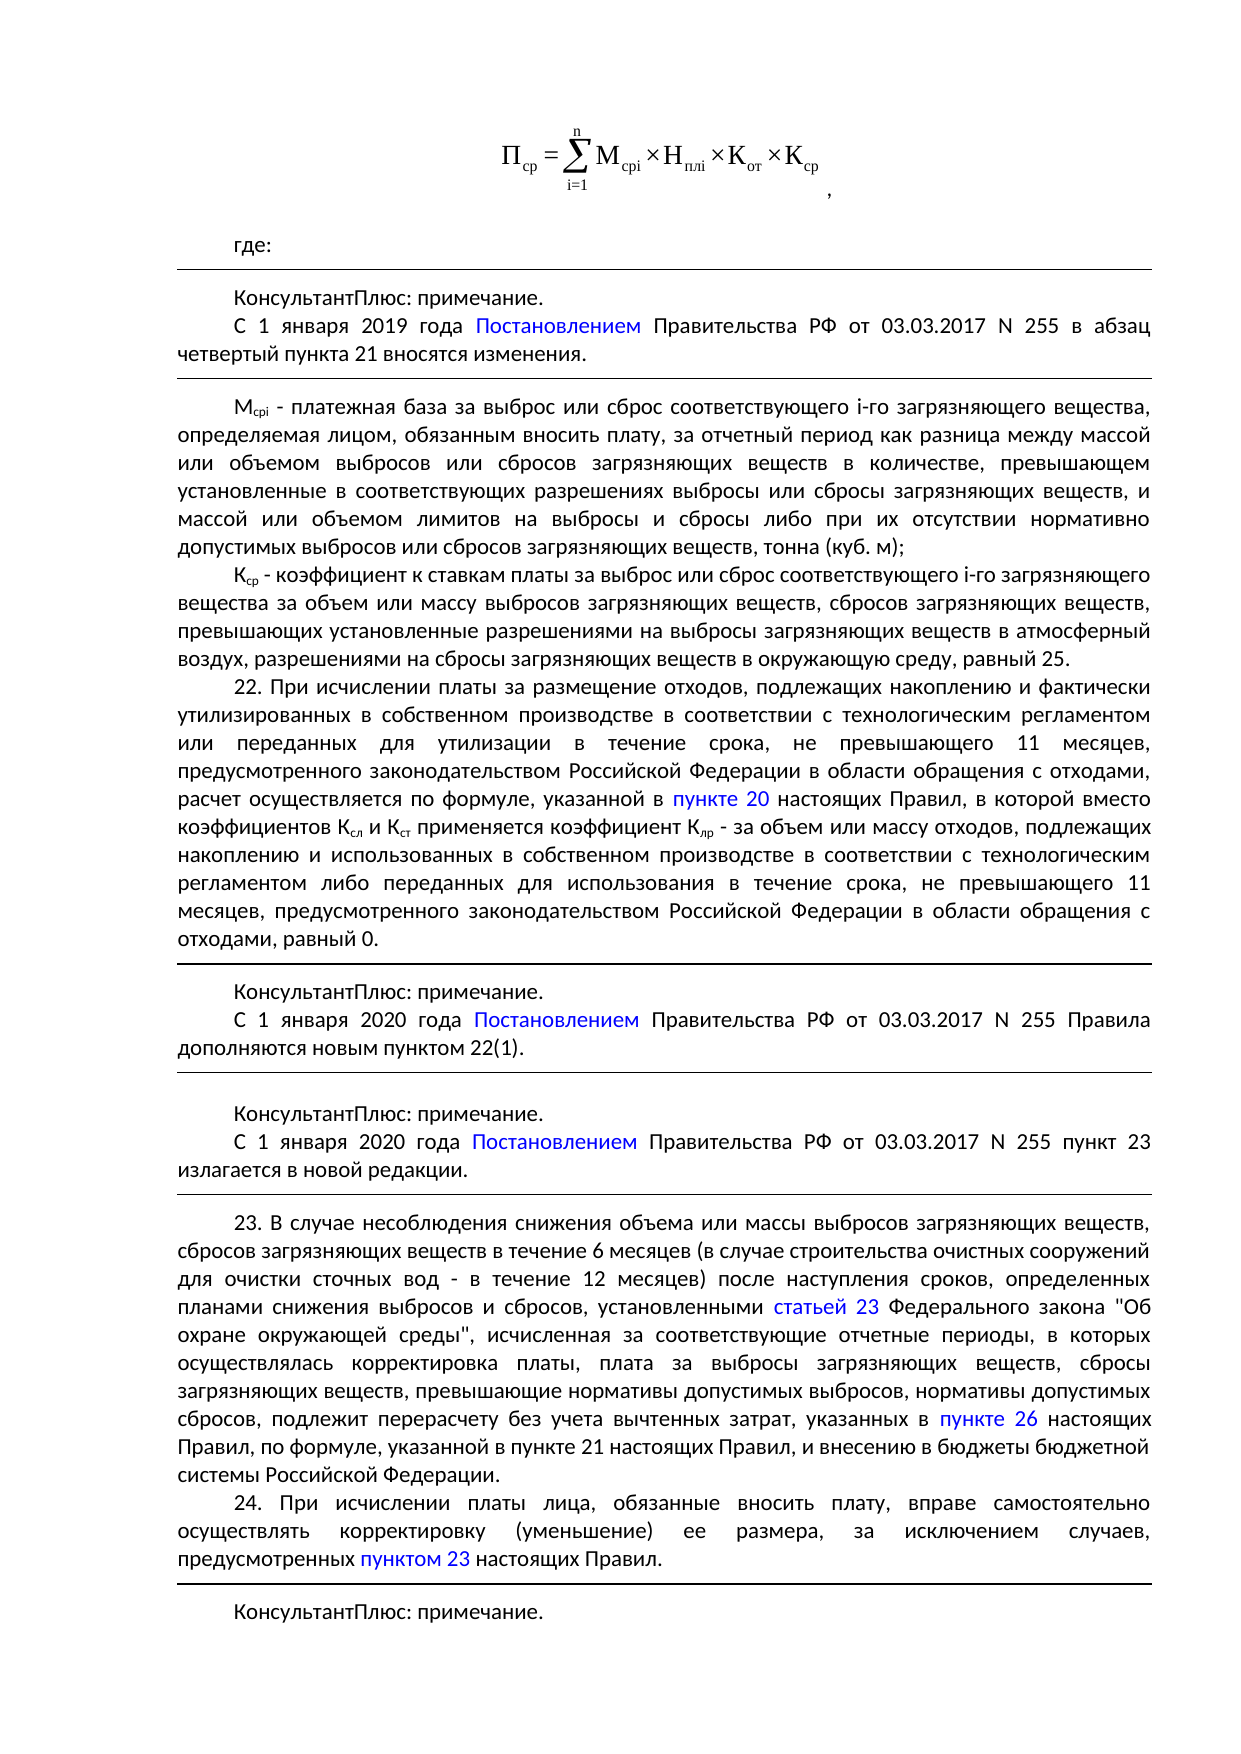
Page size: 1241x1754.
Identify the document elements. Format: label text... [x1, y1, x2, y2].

text , [177, 118, 1152, 202]
text 24. При исчислении платы лица, обязанные вносить плату, вправе самостоятельно осуществлять корректировку (уменьшение) ее размера, за исключением случаев, предусмотренных пунктом 23 настоящих Правил. [177, 1488, 1152, 1572]
text Мсрi - платежная база за выброс или сброс соответствующего i-го загрязняющего вещества, определяемая лицом, обязанным вносить плату, за отчетный период как разница между массой или объемом выбросов или сбросов загрязняющих веществ в количестве, превышающем установленные в соответствующих разрешениях выбросы или сбросы загрязняющих веществ, и массой или объемом лимитов на выбросы и сбросы либо при их отсутствии нормативно допустимых выбросов или сбросов загрязняющих веществ, тонна (куб. м); [177, 392, 1152, 560]
text Кср - коэффициент к ставкам платы за выброс или сброс соответствующего i-го загрязняющего вещества за объем или массу выбросов загрязняющих веществ, сбросов загрязняющих веществ, превышающих установленные разрешениями на выбросы загрязняющих веществ в атмосферный воздух, разрешениями на сбросы загрязняющих веществ в окружающую среду, равный 25. [177, 560, 1152, 672]
text КонсультантПлюс: примечание. [177, 1597, 1152, 1625]
text КонсультантПлюс: примечание. [177, 977, 1152, 1005]
text КонсультантПлюс: примечание. [177, 283, 1152, 311]
text где: [177, 230, 1152, 258]
text С 1 января 2020 года Постановлением Правительства РФ от 03.03.2017 N 255 Правила дополняются новым пунктом 22(1). [177, 1005, 1152, 1061]
text КонсультантПлюс: примечание. [177, 1099, 1152, 1127]
text 23. В случае несоблюдения снижения объема или массы выбросов загрязняющих веществ, сбросов загрязняющих веществ в течение 6 месяцев (в случае строительства очистных сооружений для очистки сточных вод - в течение 12 месяцев) после наступления сроков, определенных планами снижения выбросов и сбросов, установленными статьей 23 Федерального закона "Об охране окружающей среды", исчисленная за соответствующие отчетные периоды, в которых осуществлялась корректировка платы, плата за выбросы загрязняющих веществ, сбросы загрязняющих веществ, превышающие нормативы допустимых выбросов, нормативы допустимых сбросов, подлежит перерасчету без учета вычтенных затрат, указанных в пункте 26 настоящих Правил, по формуле, указанной в пункте 21 настоящих Правил, и внесению в бюджеты бюджетной системы Российской Федерации. [177, 1208, 1152, 1488]
text С 1 января 2019 года Постановлением Правительства РФ от 03.03.2017 N 255 в абзац четвертый пункта 21 вносятся изменения. [177, 311, 1152, 367]
text 22. При исчислении платы за размещение отходов, подлежащих накоплению и фактически утилизированных в собственном производстве в соответствии с технологическим регламентом или переданных для утилизации в течение срока, не превышающего 11 месяцев, предусмотренного законодательством Российской Федерации в области обращения с отходами, расчет осуществляется по формуле, указанной в пункте 20 настоящих Правил, в которой вместо коэффициентов Ксл и Кст применяется коэффициент Клр - за объем или массу отходов, подлежащих накоплению и использованных в собственном производстве в соответствии с технологическим регламентом либо переданных для использования в течение срока, не превышающего 11 месяцев, предусмотренного законодательством Российской Федерации в области обращения с отходами, равный 0. [177, 672, 1152, 952]
text С 1 января 2020 года Постановлением Правительства РФ от 03.03.2017 N 255 пункт 23 излагается в новой редакции. [177, 1127, 1152, 1183]
